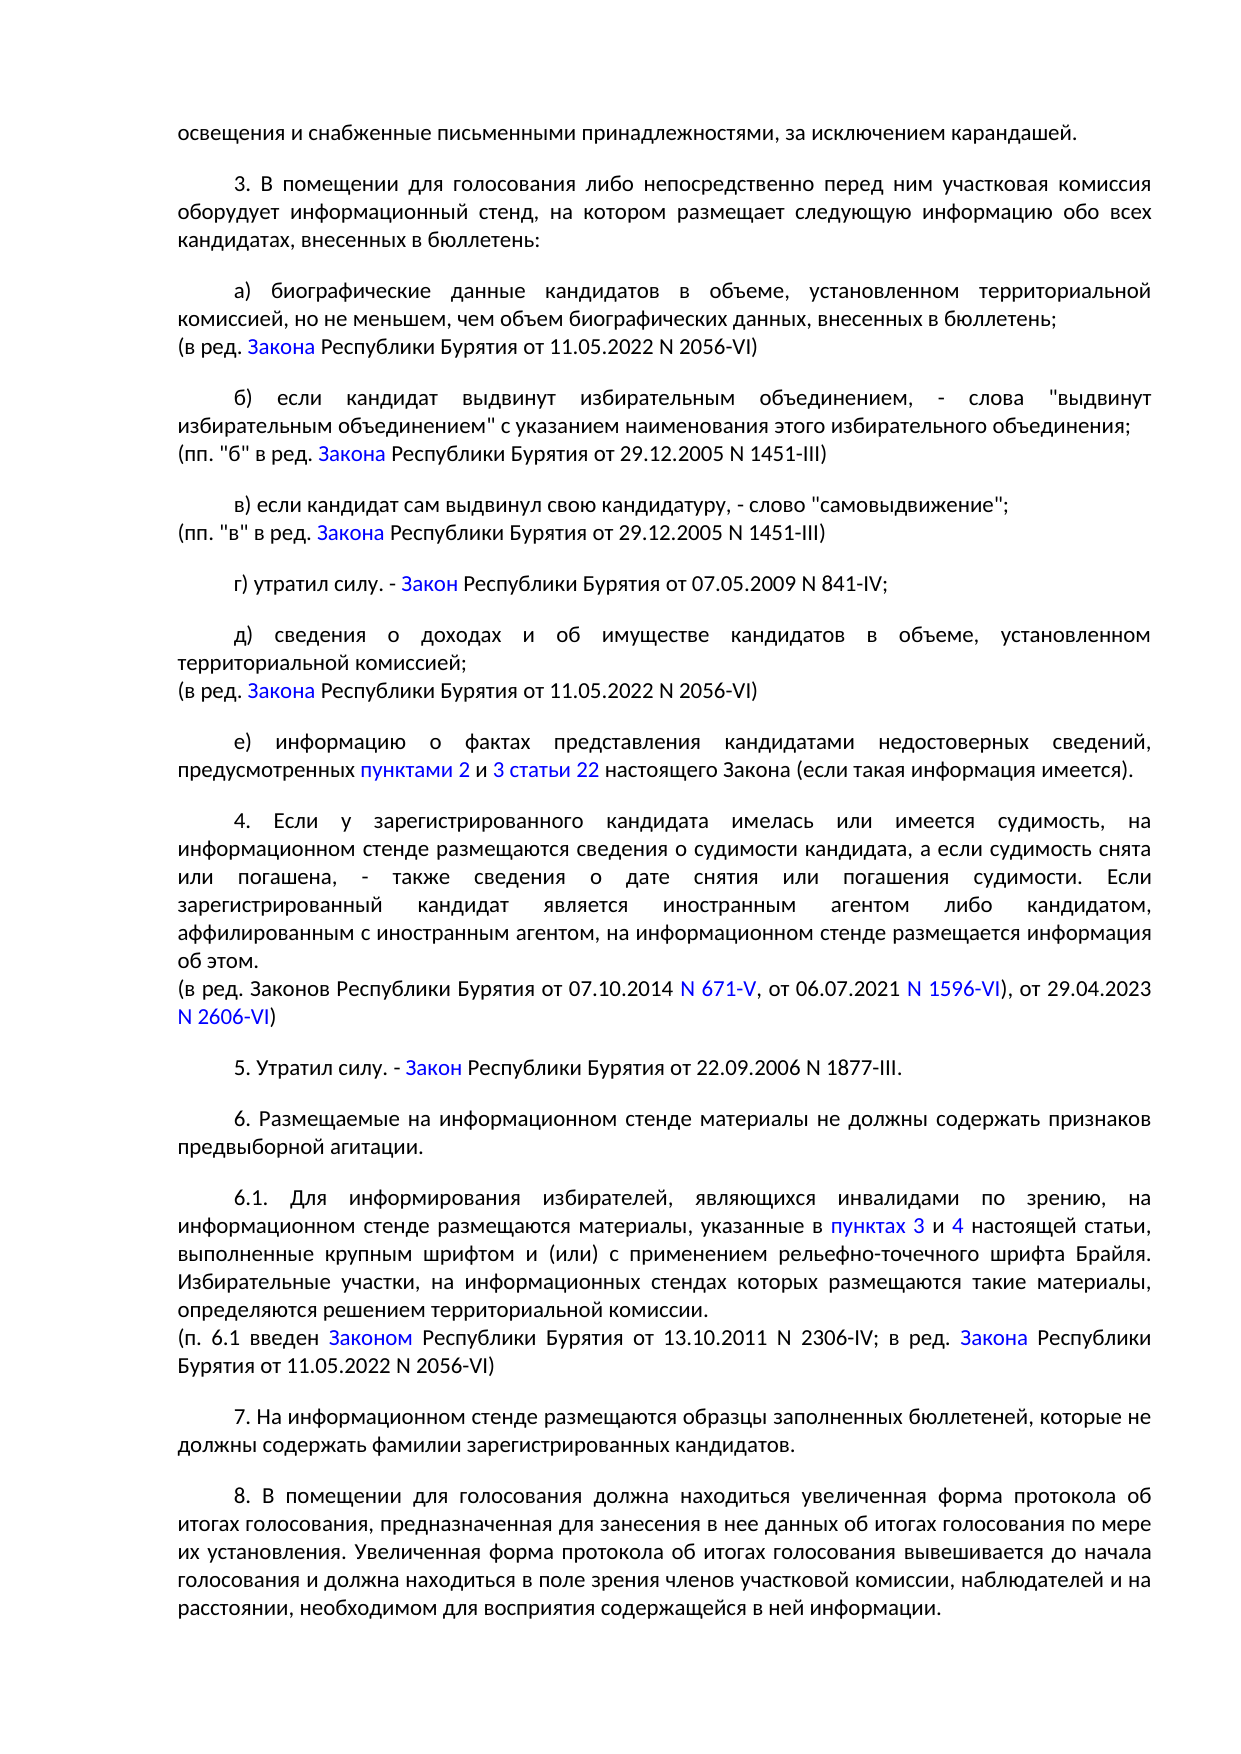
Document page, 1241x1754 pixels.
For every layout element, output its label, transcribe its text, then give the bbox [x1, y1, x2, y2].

text (пп. "б" в ред. Закона Республики Бурятия от 29.12.2005 N 1451-III) [177, 439, 1152, 467]
text г) утратил силу. - Закон Республики Бурятия от 07.05.2009 N 841-IV; [177, 569, 1152, 597]
text а) биографические данные кандидатов в объеме, установленном территориальной комиссией, но не меньшем, чем объем биографических данных, внесенных в бюллетень; [177, 276, 1152, 332]
text (в ред. Закона Республики Бурятия от 11.05.2022 N 2056-VI) [177, 332, 1152, 360]
text 4. Если у зарегистрированного кандидата имелась или имеется судимость, на информационном стенде размещаются сведения о судимости кандидата, а если судимость снята или погашена, - также сведения о дате снятия или погашения судимости. Если зарегистрированный кандидат является иностранным агентом либо кандидатом, аффилированным с иностранным агентом, на информационном стенде размещается информация об этом. [177, 806, 1152, 974]
text 5. Утратил силу. - Закон Республики Бурятия от 22.09.2006 N 1877-III. [177, 1053, 1152, 1081]
text 6.1. Для информирования избирателей, являющихся инвалидами по зрению, на информационном стенде размещаются материалы, указанные в пунктах 3 и 4 настоящей статьи, выполненные крупным шрифтом и (или) с применением рельефно-точечного шрифта Брайля. Избирательные участки, на информационных стендах которых размещаются такие материалы, определяются решением территориальной комиссии. [177, 1183, 1152, 1323]
text д) сведения о доходах и об имуществе кандидатов в объеме, установленном территориальной комиссией; [177, 620, 1152, 676]
text (в ред. Закона Республики Бурятия от 11.05.2022 N 2056-VI) [177, 676, 1152, 704]
text 6. Размещаемые на информационном стенде материалы не должны содержать признаков предвыборной агитации. [177, 1104, 1152, 1160]
text 8. В помещении для голосования должна находиться увеличенная форма протокола об итогах голосования, предназначенная для занесения в нее данных об итогах голосования по мере их установления. Увеличенная форма протокола об итогах голосования вывешивается до начала голосования и должна находиться в поле зрения членов участковой комиссии, наблюдателей и на расстоянии, необходимом для восприятия содержащейся в ней информации. [177, 1481, 1152, 1621]
text б) если кандидат выдвинут избирательным объединением, - слова "выдвинут избирательным объединением" с указанием наименования этого избирательного объединения; [177, 383, 1152, 439]
text (п. 6.1 введен Законом Республики Бурятия от 13.10.2011 N 2306-IV; в ред. Закона Республики Бурятия от 11.05.2022 N 2056-VI) [177, 1323, 1152, 1379]
text 3. В помещении для голосования либо непосредственно перед ним участковая комиссия оборудует информационный стенд, на котором размещает следующую информацию обо всех кандидатах, внесенных в бюллетень: [177, 169, 1152, 253]
text (в ред. Законов Республики Бурятия от 07.10.2014 N 671-V, от 06.07.2021 N 1596-VI), от 29.04.2023 N 2606-VI) [177, 974, 1152, 1030]
text (пп. "в" в ред. Закона Республики Бурятия от 29.12.2005 N 1451-III) [177, 518, 1152, 546]
text в) если кандидат сам выдвинул свою кандидатуру, - слово "самовыдвижение"; [177, 490, 1152, 518]
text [177, 118, 1152, 146]
text е) информацию о фактах представления кандидатами недостоверных сведений, предусмотренных пунктами 2 и 3 статьи 22 настоящего Закона (если такая информация имеется). [177, 727, 1152, 783]
text 7. На информационном стенде размещаются образцы заполненных бюллетеней, которые не должны содержать фамилии зарегистрированных кандидатов. [177, 1402, 1152, 1458]
